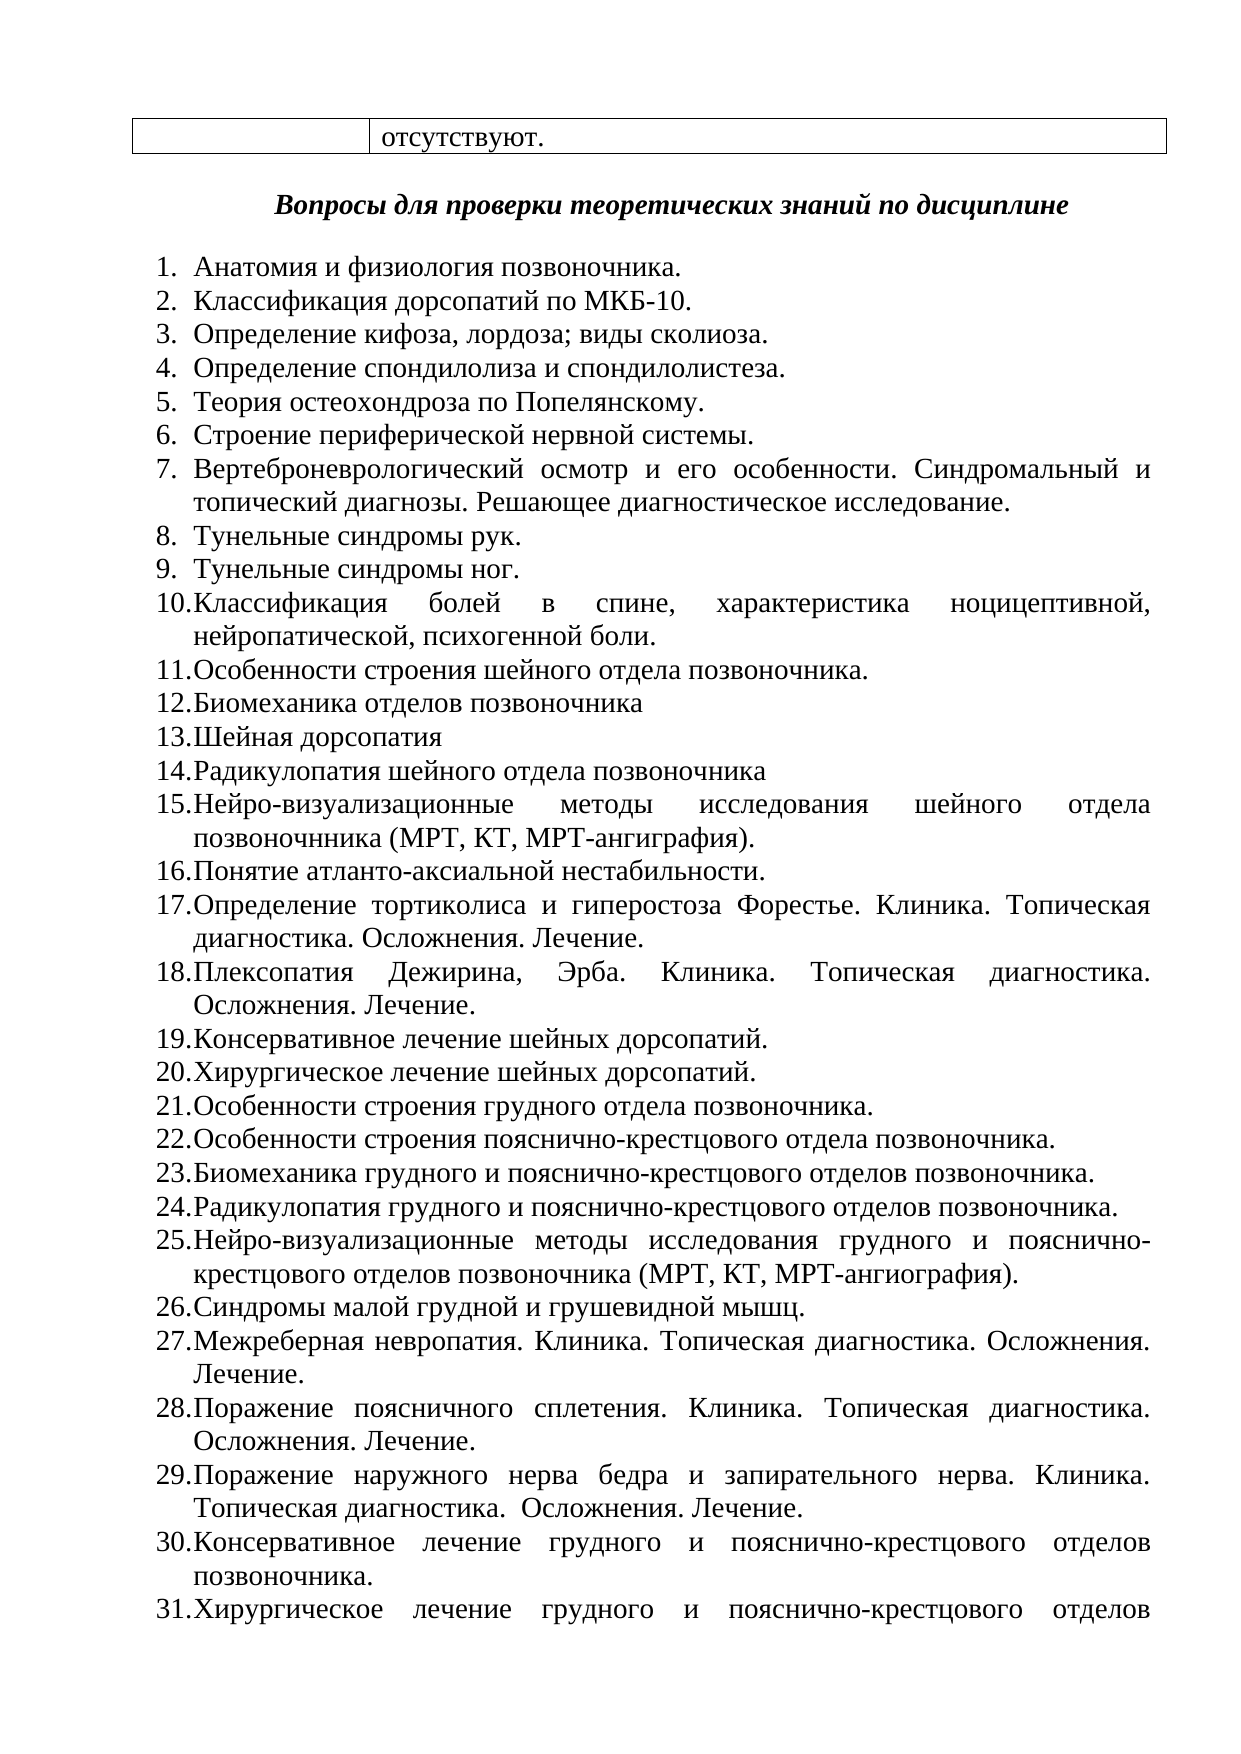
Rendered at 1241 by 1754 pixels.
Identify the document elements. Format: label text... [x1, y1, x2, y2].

list Поражение наружного нерва бедра и запирательного нерва. Клиника. Топическая диагностика. Осложнения. Лечение. [156, 1457, 1152, 1524]
list Анатомия и физиология позвоночника. [156, 249, 1152, 283]
list Нейро-визуализационные методы исследования шейного отдела позвоночнника (МРТ, КТ, МРТ-ангиграфия). [156, 786, 1152, 853]
list Плексопатия Дежирина, Эрба. Клиника. Топическая диагностика. Осложнения. Лечение. [156, 954, 1152, 1021]
list Особенности строения шейного отдела позвоночника. [156, 652, 1152, 686]
list Тунельные синдромы ног. [156, 551, 1152, 585]
list Классификация болей в спине, характеристика ноцицептивной, нейропатической, психогенной боли. [156, 585, 1152, 652]
list Синдромы малой грудной и грушевидной мышц. [156, 1289, 1152, 1323]
list Определение тортиколиса и гиперостоза Форестье. Клиника. Топическая диагностика. Осложнения. Лечение. [156, 887, 1152, 954]
list Вертеброневрологический осмотр и его особенности. Синдромальный и топический диагнозы. Решающее диагностическое исследование. [156, 451, 1152, 518]
list Шейная дорсопатия [156, 719, 1152, 753]
list Особенности строения грудного отдела позвоночника. [156, 1088, 1152, 1122]
list Определение кифоза, лордоза; виды сколиоза. [156, 317, 1152, 350]
list Тунельные синдромы рук. [156, 518, 1152, 551]
list Строение периферической нервной системы. [156, 417, 1152, 451]
list Биомеханика грудного и пояснично-крестцового отделов позвоночника. [156, 1155, 1152, 1189]
list Поражение поясничного сплетения. Клиника. Топическая диагностика. Осложнения. Лечение. [156, 1390, 1152, 1457]
list Понятие атланто-аксиальной нестабильности. [156, 853, 1152, 887]
list Консервативное лечение шейных дорсопатий. [156, 1021, 1152, 1054]
text Вопросы для проверки теоретических знаний по дисциплине [118, 187, 1152, 221]
list Определение спондилолиза и спондилолистеза. [156, 350, 1152, 384]
list Нейро-визуализационные методы исследования грудного и пояснично-крестцового отделов позвоночника (МРТ, КТ, МРТ-ангиография). [156, 1222, 1152, 1289]
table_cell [370, 119, 1166, 153]
list Классификация дорсопатий по МКБ-10. [156, 283, 1152, 317]
list Теория остеохондроза по Попелянскому. [156, 384, 1152, 417]
list Радикулопатия шейного отдела позвоночника [156, 753, 1152, 786]
list Радикулопатия грудного и пояснично-крестцового отделов позвоночника. [156, 1189, 1152, 1222]
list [156, 1591, 1152, 1625]
list Межреберная невропатия. Клиника. Топическая диагностика. Осложнения. Лечение. [156, 1323, 1152, 1390]
list Консервативное лечение грудного и пояснично-крестцового отделов позвоночника. [156, 1524, 1152, 1591]
list Хирургическое лечение шейных дорсопатий. [156, 1054, 1152, 1088]
list Биомеханика отделов позвоночника [156, 686, 1152, 719]
list Особенности строения пояснично-крестцового отдела позвоночника. [156, 1122, 1152, 1155]
